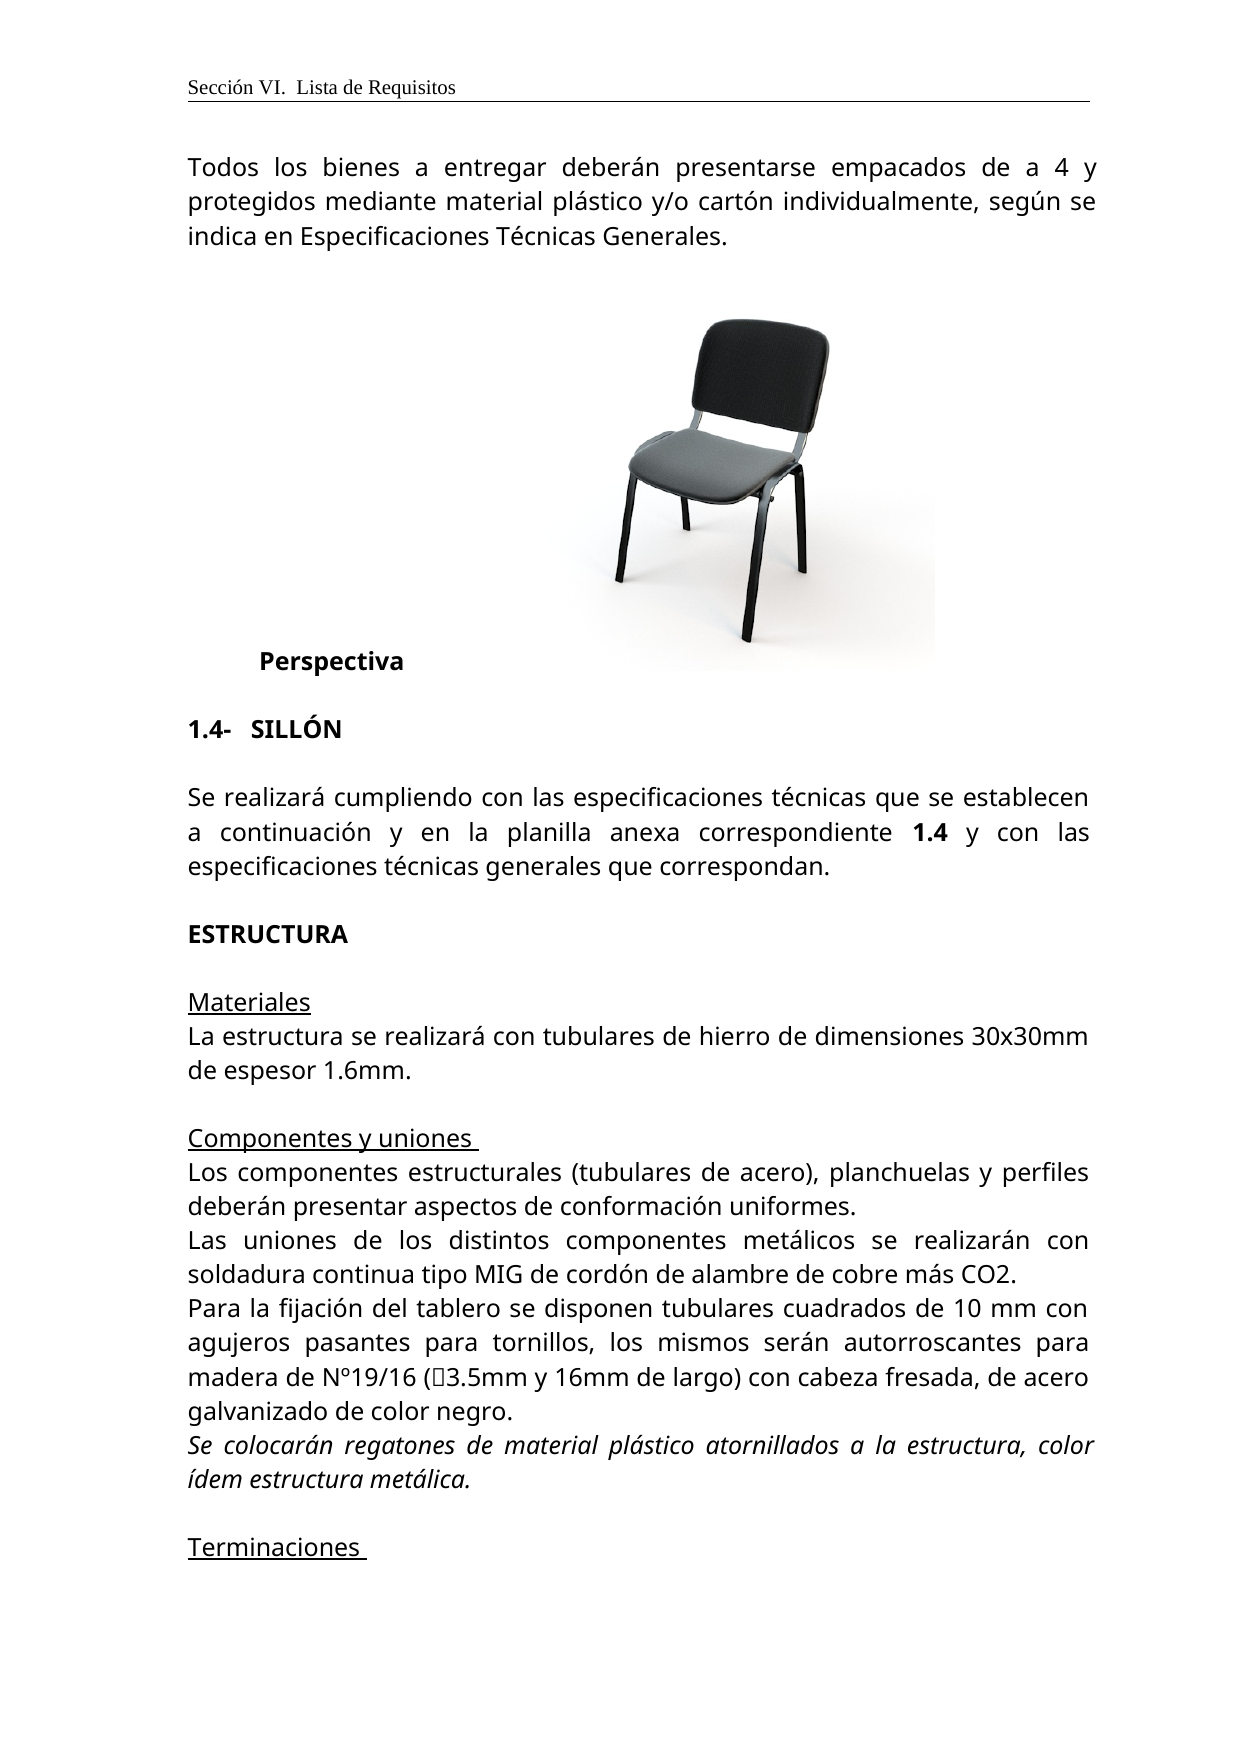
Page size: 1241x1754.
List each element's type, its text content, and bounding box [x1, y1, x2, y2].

text Los componentes estructurales (tubulares de acero), planchuelas y perfiles deberán presentar aspectos de conformación uniformes. [187, 1155, 1090, 1223]
text Se realizará cumpliendo con las especificaciones técnicas que se establecen a continuación y en la planilla anexa correspondiente 1.4 y con las especificaciones técnicas generales que correspondan. [187, 780, 1090, 882]
text Terminaciones [187, 1529, 1090, 1563]
text Materiales [187, 984, 1090, 1018]
text 1.4- Sillón [187, 712, 1090, 746]
text Todos los bienes a entregar deberán presentarse empacados de a 4 y protegidos mediante material plástico y/o cartón individualmente, según se indica en Especificaciones Técnicas Generales. [187, 150, 1098, 252]
text Para la fijación del tablero se disponen tubulares cuadrados de 10 mm con agujeros pasantes para tornillos, los mismos serán autorroscantes para madera de Nº19/16 (3.5mm y 16mm de largo) con cabeza fresada, de acero galvanizado de color negro. [187, 1291, 1090, 1427]
picture [423, 286, 935, 671]
text ESTRUCTURA [187, 916, 1090, 950]
text La estructura se realizará con tubulares de hierro de dimensiones 30x30mm de espesor 1.6mm. [187, 1018, 1090, 1087]
text Las uniones de los distintos componentes metálicos se realizarán con soldadura continua tipo MIG de cordón de alambre de cobre más CO2. [187, 1223, 1090, 1291]
text Se colocarán regatones de material plástico atornillados a la estructura, color ídem estructura metálica. [187, 1427, 1098, 1495]
text Componentes y uniones [187, 1121, 1090, 1155]
